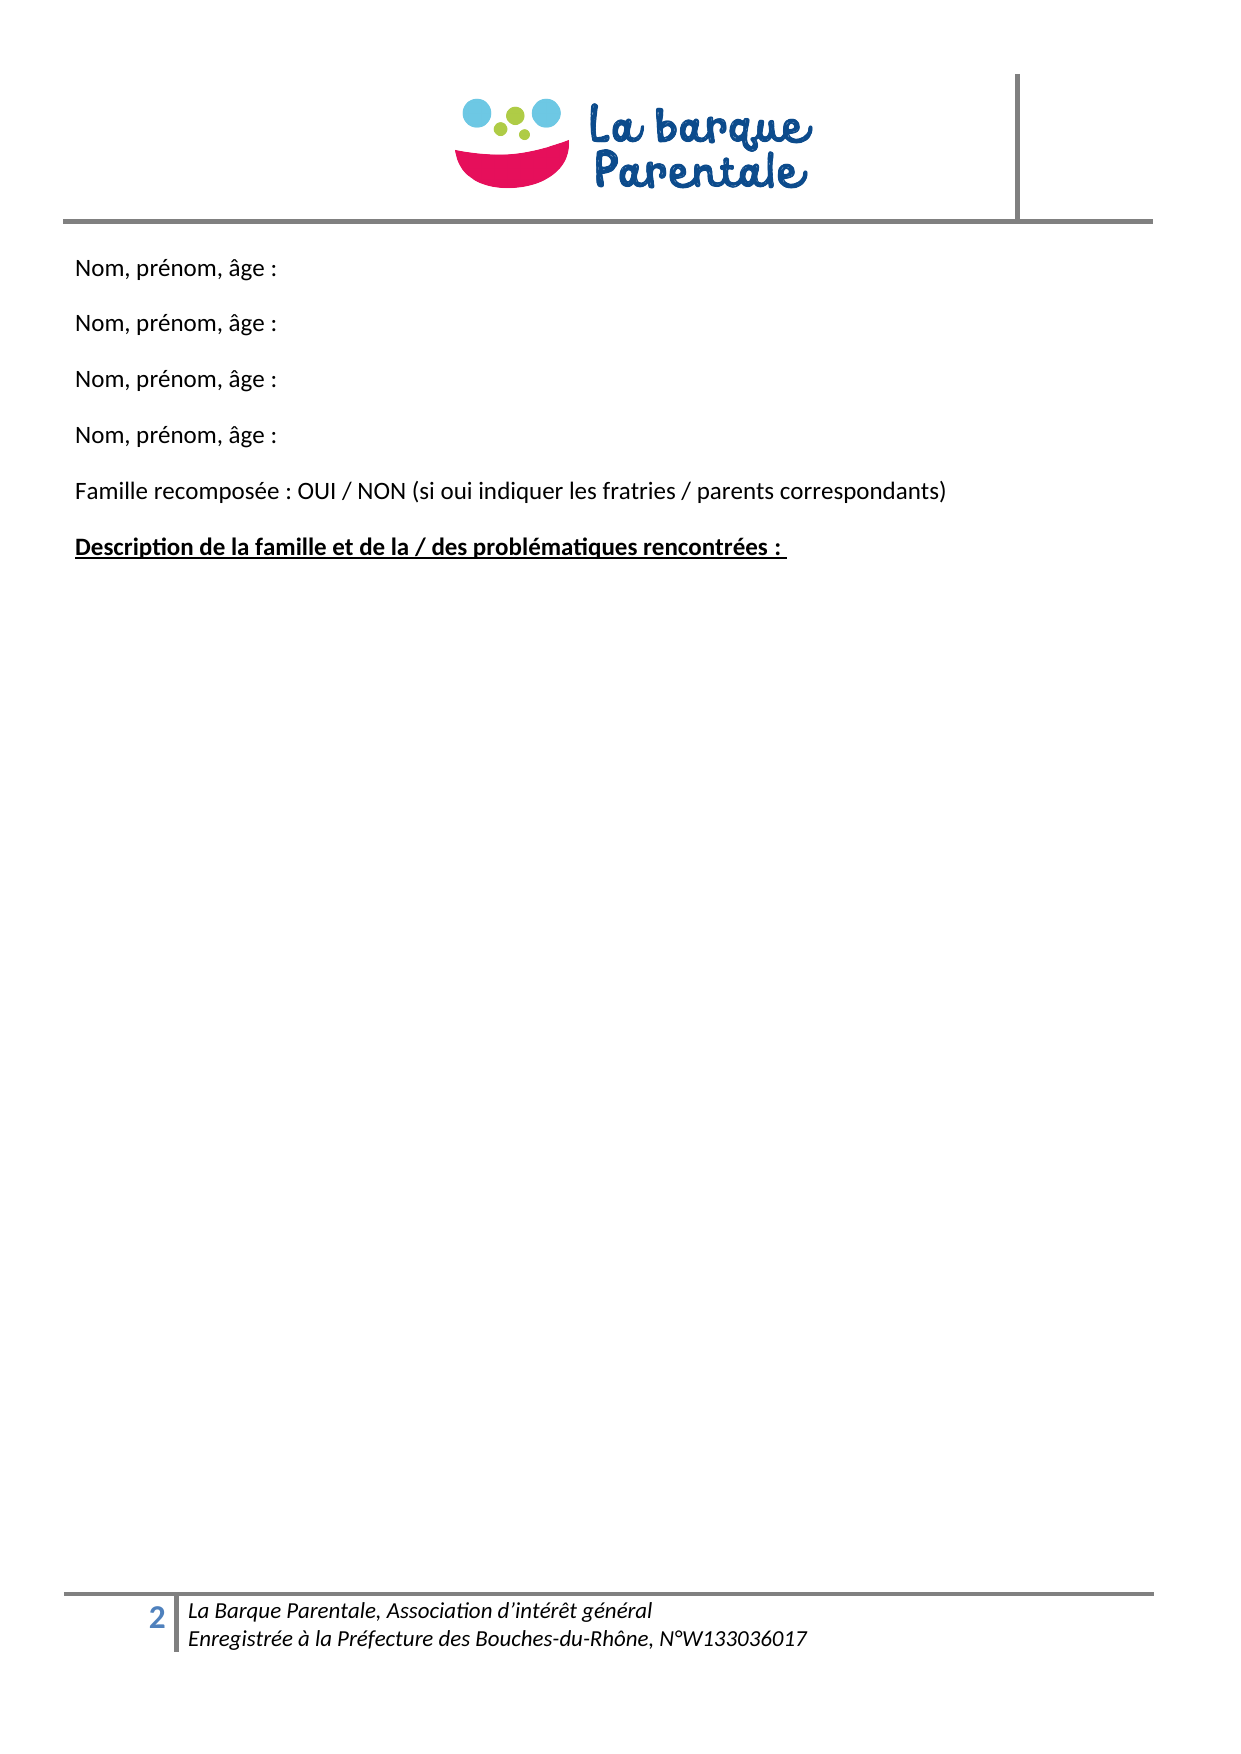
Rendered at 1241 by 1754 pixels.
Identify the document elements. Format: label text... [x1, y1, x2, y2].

picture [443, 81, 831, 212]
text Famille recomposée : OUI / NON (si oui indiquer les fratries / parents correspondants) [75, 475, 1165, 506]
text Nom, prénom, âge : [75, 363, 1165, 394]
text Description de la famille et de la / des problématiques rencontrées : [75, 531, 1165, 561]
text Nom, prénom, âge : [75, 252, 1165, 282]
text Nom, prénom, âge : [75, 308, 1165, 338]
text Nom, prénom, âge : [75, 419, 1165, 450]
